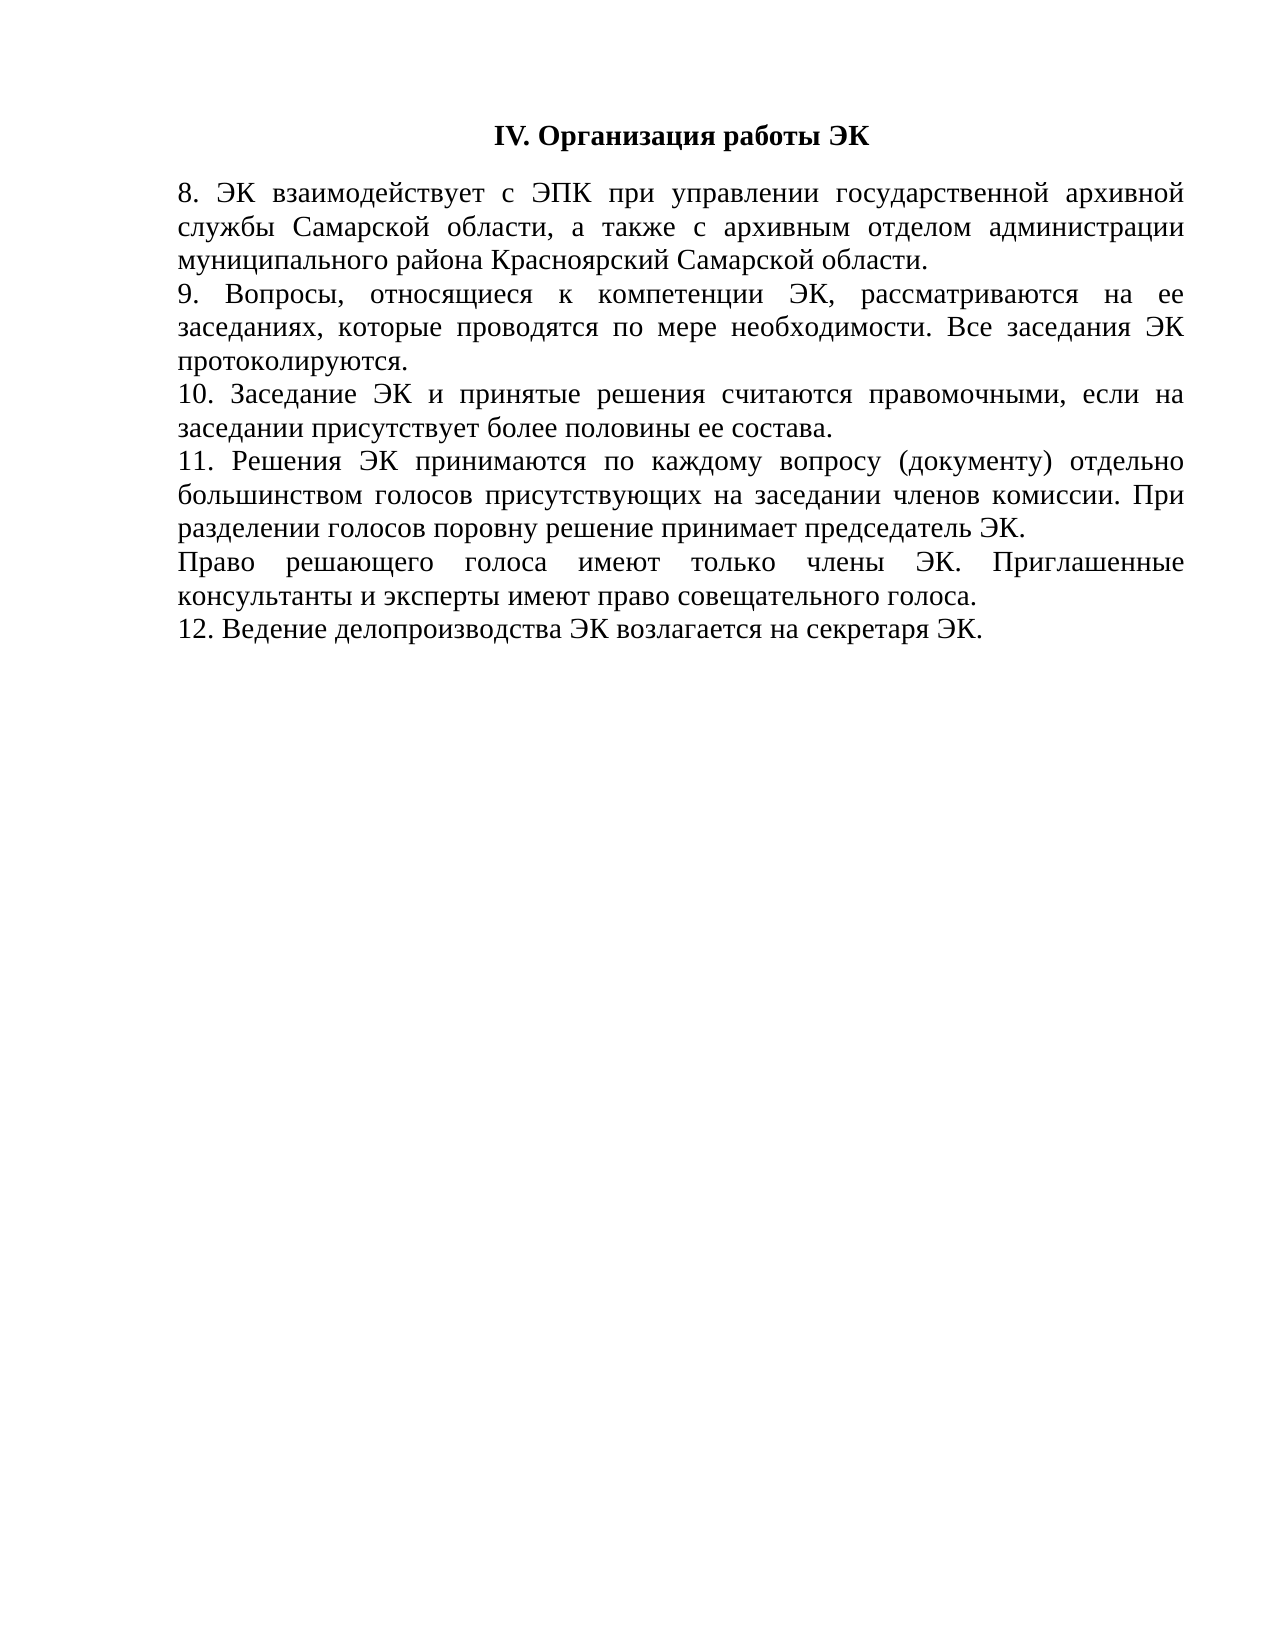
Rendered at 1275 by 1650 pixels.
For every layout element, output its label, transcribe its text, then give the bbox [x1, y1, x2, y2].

text 12. Ведение делопроизводства ЭК возлагается на секретаря ЭК. [177, 611, 1186, 645]
text 11. Решения ЭК принимаются по каждому вопросу (документу) отдельно большинством голосов присутствующих на заседании членов комиссии. При разделении голосов поровну решение принимает председатель ЭК. [177, 443, 1186, 544]
text 10. Заседание ЭК и принятые решения считаются правомочными, если на заседании присутствует более половины ее состава. [177, 376, 1186, 443]
text 9. Вопросы, относящиеся к компетенции ЭК, рассматриваются на ее заседаниях, которые проводятся по мере необходимости. Все заседания ЭК протоколируются. [177, 276, 1186, 376]
text 8. ЭК взаимодействует с ЭПК при управлении государственной архивной службы Самарской области, а также с архивным отделом администрации муниципального района Красноярский Самарской области. [177, 175, 1186, 276]
text IV. Организация работы ЭК [177, 118, 1186, 152]
text Право решающего голоса имеют только члены ЭК. Приглашенные консультанты и эксперты имеют право совещательного голоса. [177, 544, 1186, 611]
